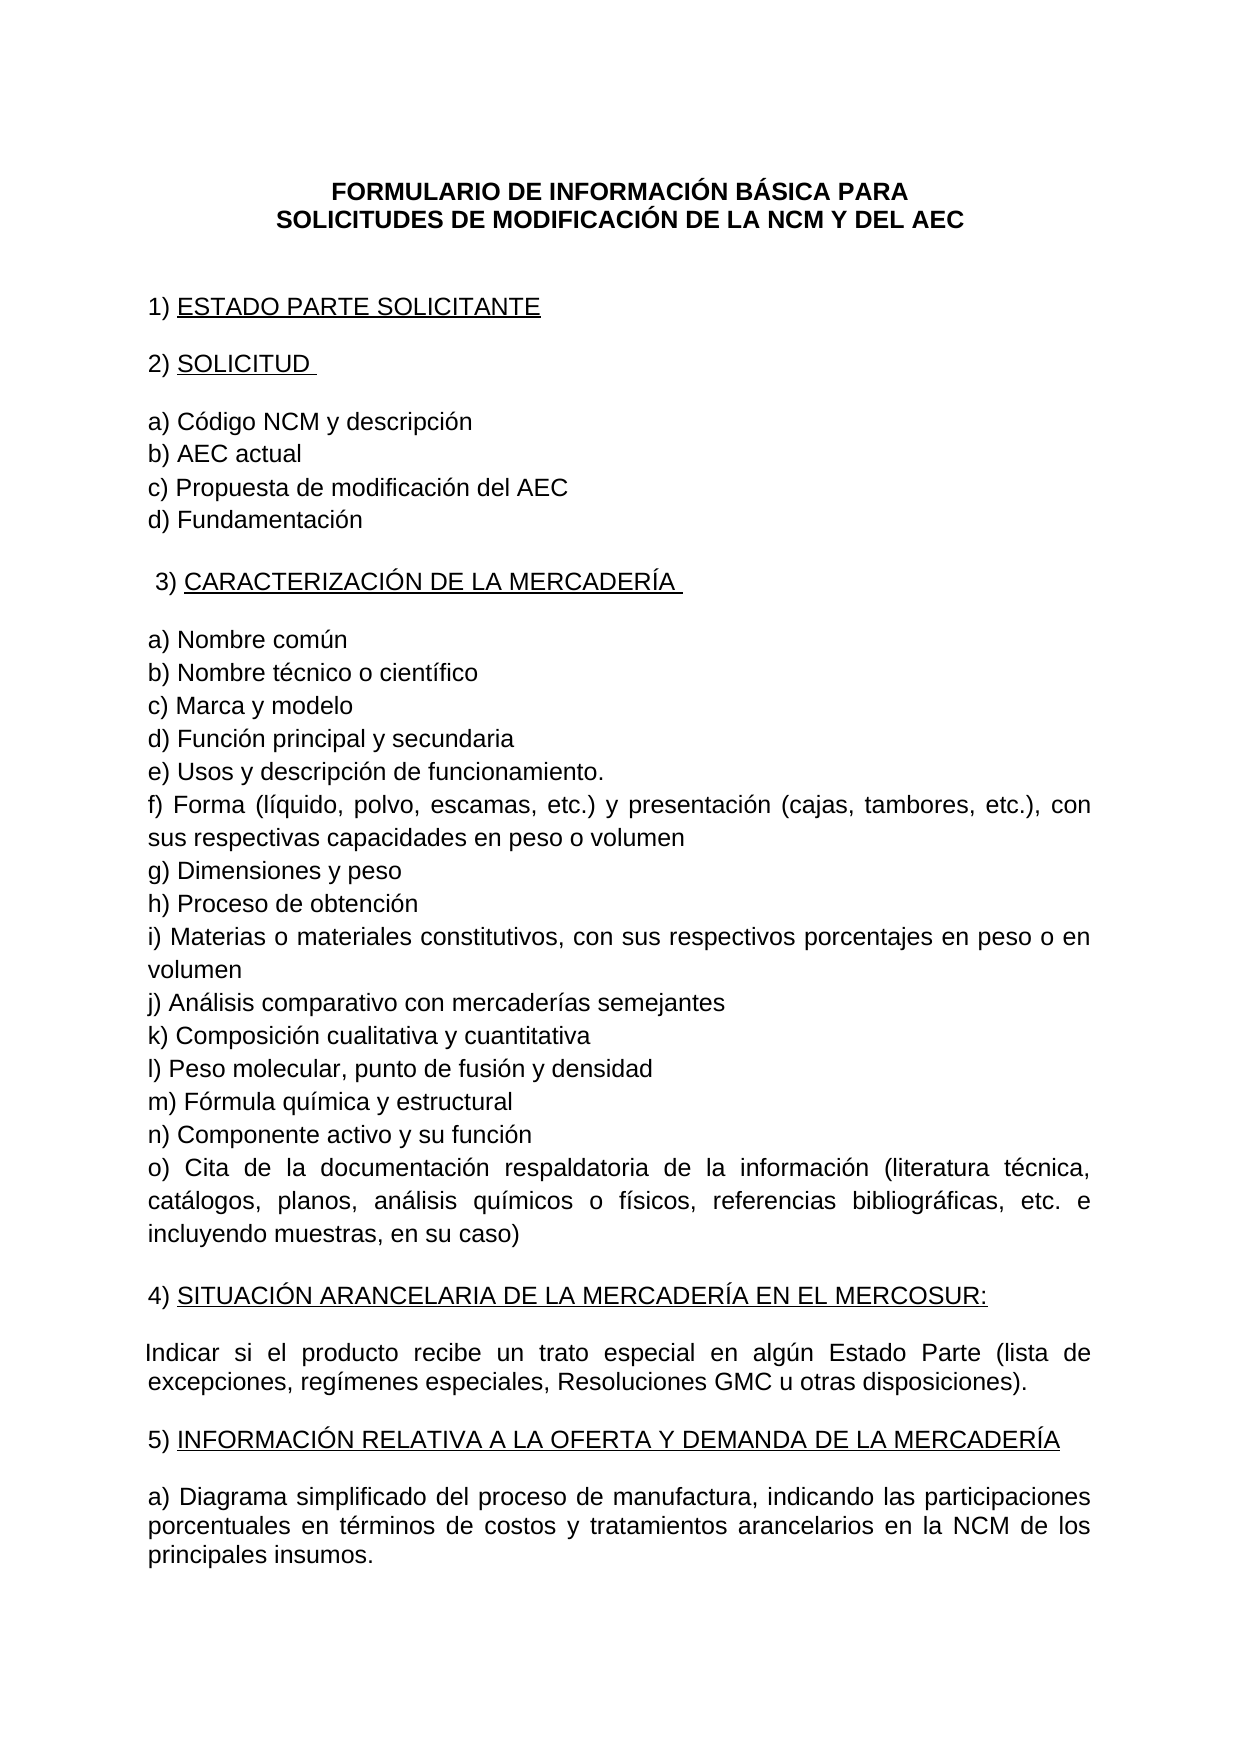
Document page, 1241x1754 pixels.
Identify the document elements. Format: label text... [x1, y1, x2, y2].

text c) Propuesta de modificación del AEC [148, 472, 1092, 501]
text a) Diagrama simplificado del proceso de manufactura, indicando las participaciones porcentuales en términos de costos y tratamientos arancelarios en la NCM de los principales insumos. [148, 1482, 1092, 1568]
text FORMULARIO DE INFORMACIÓN BÁSICA PARA [148, 176, 1092, 205]
text SOLICITUDES DE MODIFICACIÓN DE LA NCM Y DEL AEC [148, 205, 1092, 234]
text l) Peso molecular, punto de fusión y densidad [148, 1054, 1092, 1083]
text d) Fundamentación [148, 506, 1092, 534]
text n) Componente activo y su función [148, 1120, 1092, 1149]
text e) Usos y descripción de funcionamiento. [148, 757, 1092, 786]
text b) AEC actual [148, 439, 1092, 468]
text 2) SOLICITUD [148, 349, 1092, 378]
text o) Cita de la documentación respaldatoria de la información (literatura técnica, catálogos, planos, análisis químicos o físicos, referencias bibliográficas, etc. e incluyendo muestras, en su caso) [148, 1153, 1092, 1248]
text 3) CARACTERIZACIÓN DE LA MERCADERÍA [148, 567, 1092, 596]
text c) Marca y modelo [148, 691, 1092, 719]
text 4) SITUACIÓN ARANCELARIA DE LA MERCADERÍA EN EL MERCOSUR: [148, 1281, 1092, 1310]
text a) Nombre común [148, 625, 1092, 653]
text a) Código NCM y descripción [148, 406, 1092, 435]
text i) Materias o materiales constitutivos, con sus respectivos porcentajes en peso o en volumen [148, 922, 1092, 984]
text b) Nombre técnico o científico [148, 658, 1092, 687]
text h) Proceso de obtención [148, 889, 1092, 918]
text 1) ESTADO PARTE SOLICITANTE [148, 291, 1092, 320]
text Indicar si el producto recibe un trato especial en algún Estado Parte (lista de excepciones, regímenes especiales, Resoluciones GMC u otras disposiciones). [89, 1338, 1092, 1396]
text f) Forma (líquido, polvo, escamas, etc.) y presentación (cajas, tambores, etc.), con sus respectivas capacidades en peso o volumen [148, 790, 1092, 852]
text 5) INFORMACIÓN RELATIVA A LA OFERTA Y DEMANDA DE LA MERCADERÍA [148, 1425, 1092, 1453]
text m) Fórmula química y estructural [148, 1087, 1092, 1116]
text d) Función principal y secundaria [148, 724, 1092, 753]
text k) Composición cualitativa y cuantitativa [148, 1021, 1092, 1050]
text g) Dimensiones y peso [148, 856, 1092, 885]
text j) Análisis comparativo con mercaderías semejantes [148, 988, 1092, 1017]
